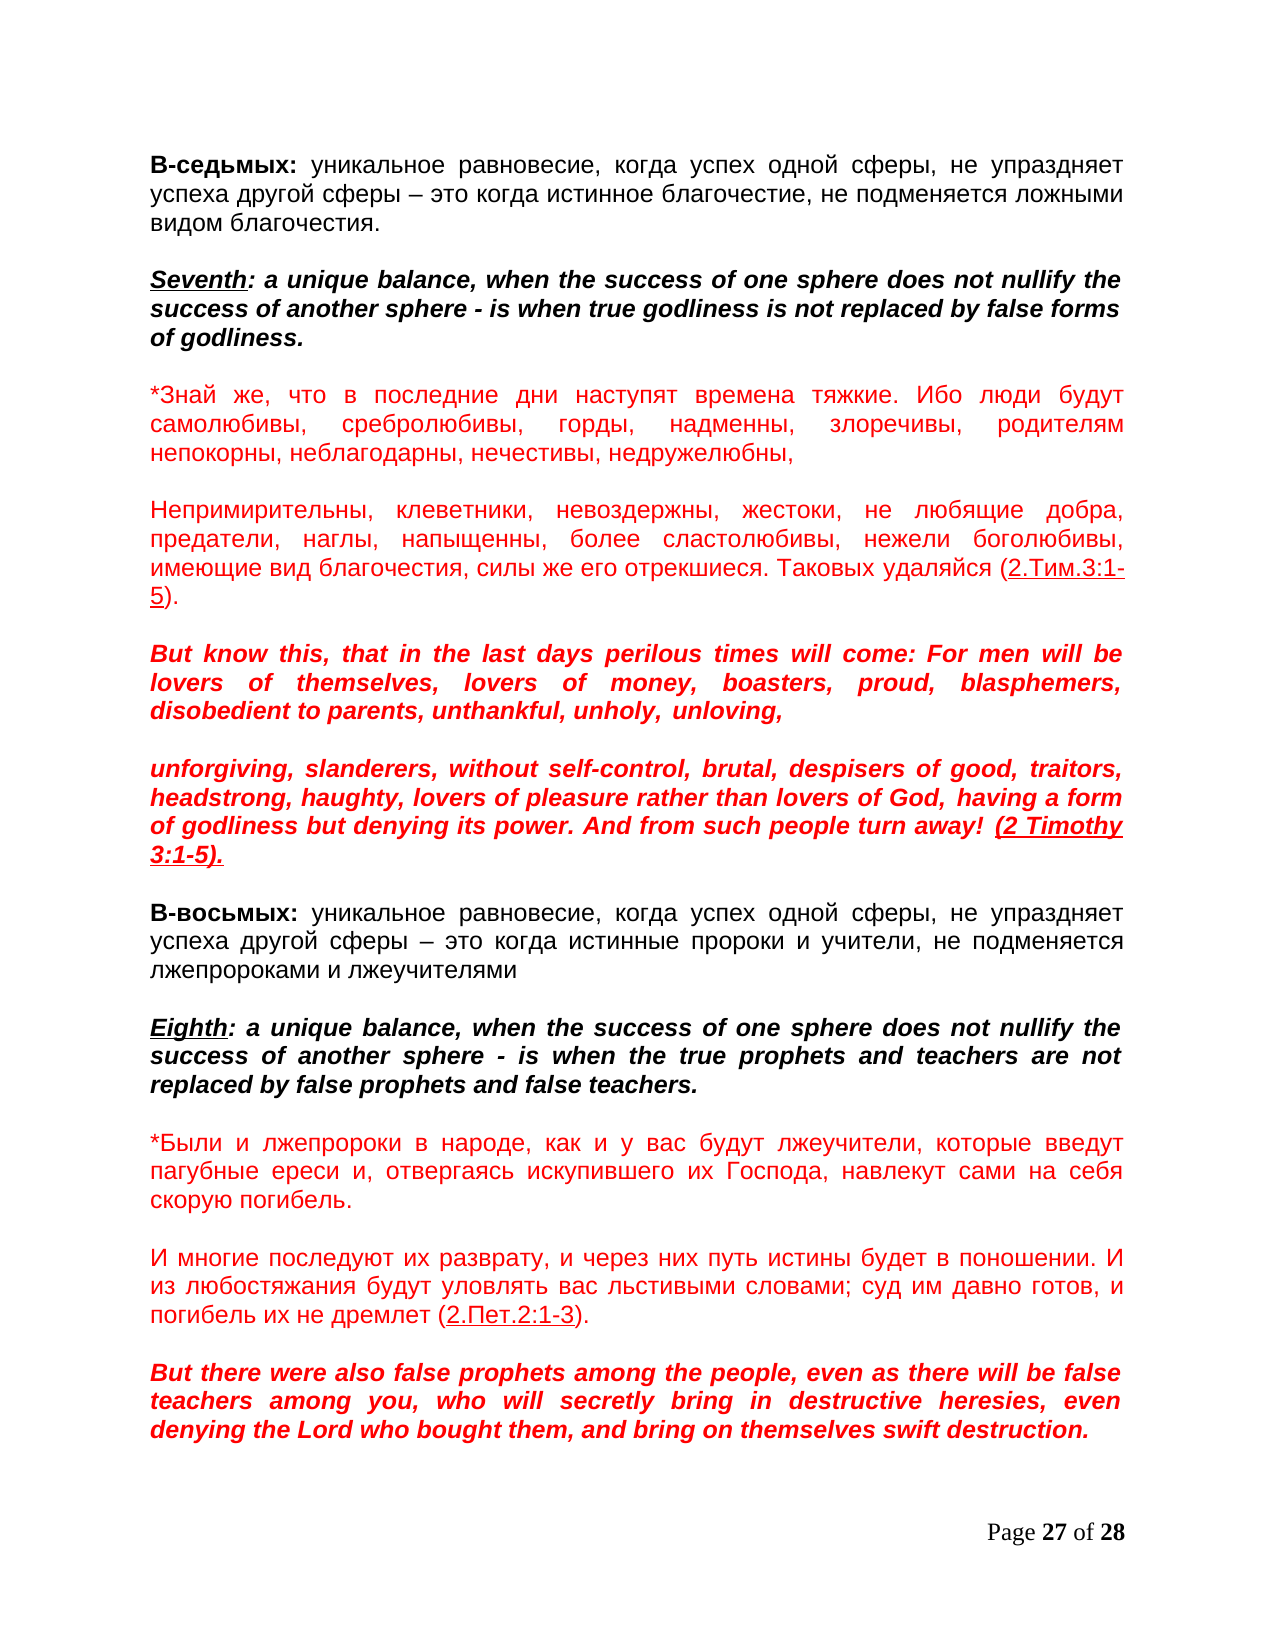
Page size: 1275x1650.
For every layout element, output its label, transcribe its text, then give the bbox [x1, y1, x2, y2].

text Непримирительны, клеветники, невоздержны, жестоки, не любящие добра, предатели, наглы, напыщенны, более сластолюбивы, нежели боголюбивы, имеющие вид благочестия, силы же его отрекшиеся. Таковых удаляйся (2.Тим.3:1-5). [150, 495, 1125, 610]
text В-восьмых: уникальное равновесие, когда успех одной сферы, не упраздняет успеха другой сферы – это когда истинные пророки и учители, не подменяется лжепророками и лжеучителями [150, 897, 1125, 984]
text *Были и лжепророки в народе, как и у вас будут лжеучители, которые введут пагубные ереси и, отвергаясь искупившего их Господа, навлекут сами на себя скорую погибель. [150, 1127, 1125, 1214]
text But know this, that in the last days perilous times will come: For men will be lovers of themselves, lovers of money, boasters, proud, blasphemers, disobedient to parents, unthankful, unholy, unloving, [150, 639, 1125, 725]
text Eighth: a unique balance, when the success of one sphere does not nullify the success of another sphere - is when the true prophets and teachers are not replaced by false prophets and false teachers. [150, 1012, 1125, 1099]
text Seventh: a unique balance, when the success of one sphere does not nullify the success of another sphere - is when true godliness is not replaced by false forms of godliness. [150, 265, 1125, 351]
text *Знай же, что в последние дни наступят времена тяжкие. Ибо люди будут самолюбивы, сребролюбивы, горды, надменны, злоречивы, родителям непокорны, неблагодарны, нечестивы, недружелюбны, [150, 380, 1125, 466]
text В-седьмых: уникальное равновесие, когда успех одной сферы, не упраздняет успеха другой сферы – это когда истинное благочестие, не подменяется ложными видом благочестия. [150, 150, 1125, 236]
text unforgiving, slanderers, without self-control, brutal, despisers of good, traitors, headstrong, haughty, lovers of pleasure rather than lovers of God, having a form of godliness but denying its power. And from such people turn away! (2 Timothy 3:1-5). [150, 754, 1125, 869]
text И многие последуют их разврату, и через них путь истины будет в поношении. И из любостяжания будут уловлять вас льстивыми словами; суд им давно готов, и погибель их не дремлет (2.Пет.2:1-3). [150, 1242, 1125, 1329]
text But there were also false prophets among the people, even as there will be false teachers among you, who will secretly bring in destructive heresies, even denying the Lord who bought them, and bring on themselves swift destruction. [150, 1357, 1125, 1444]
